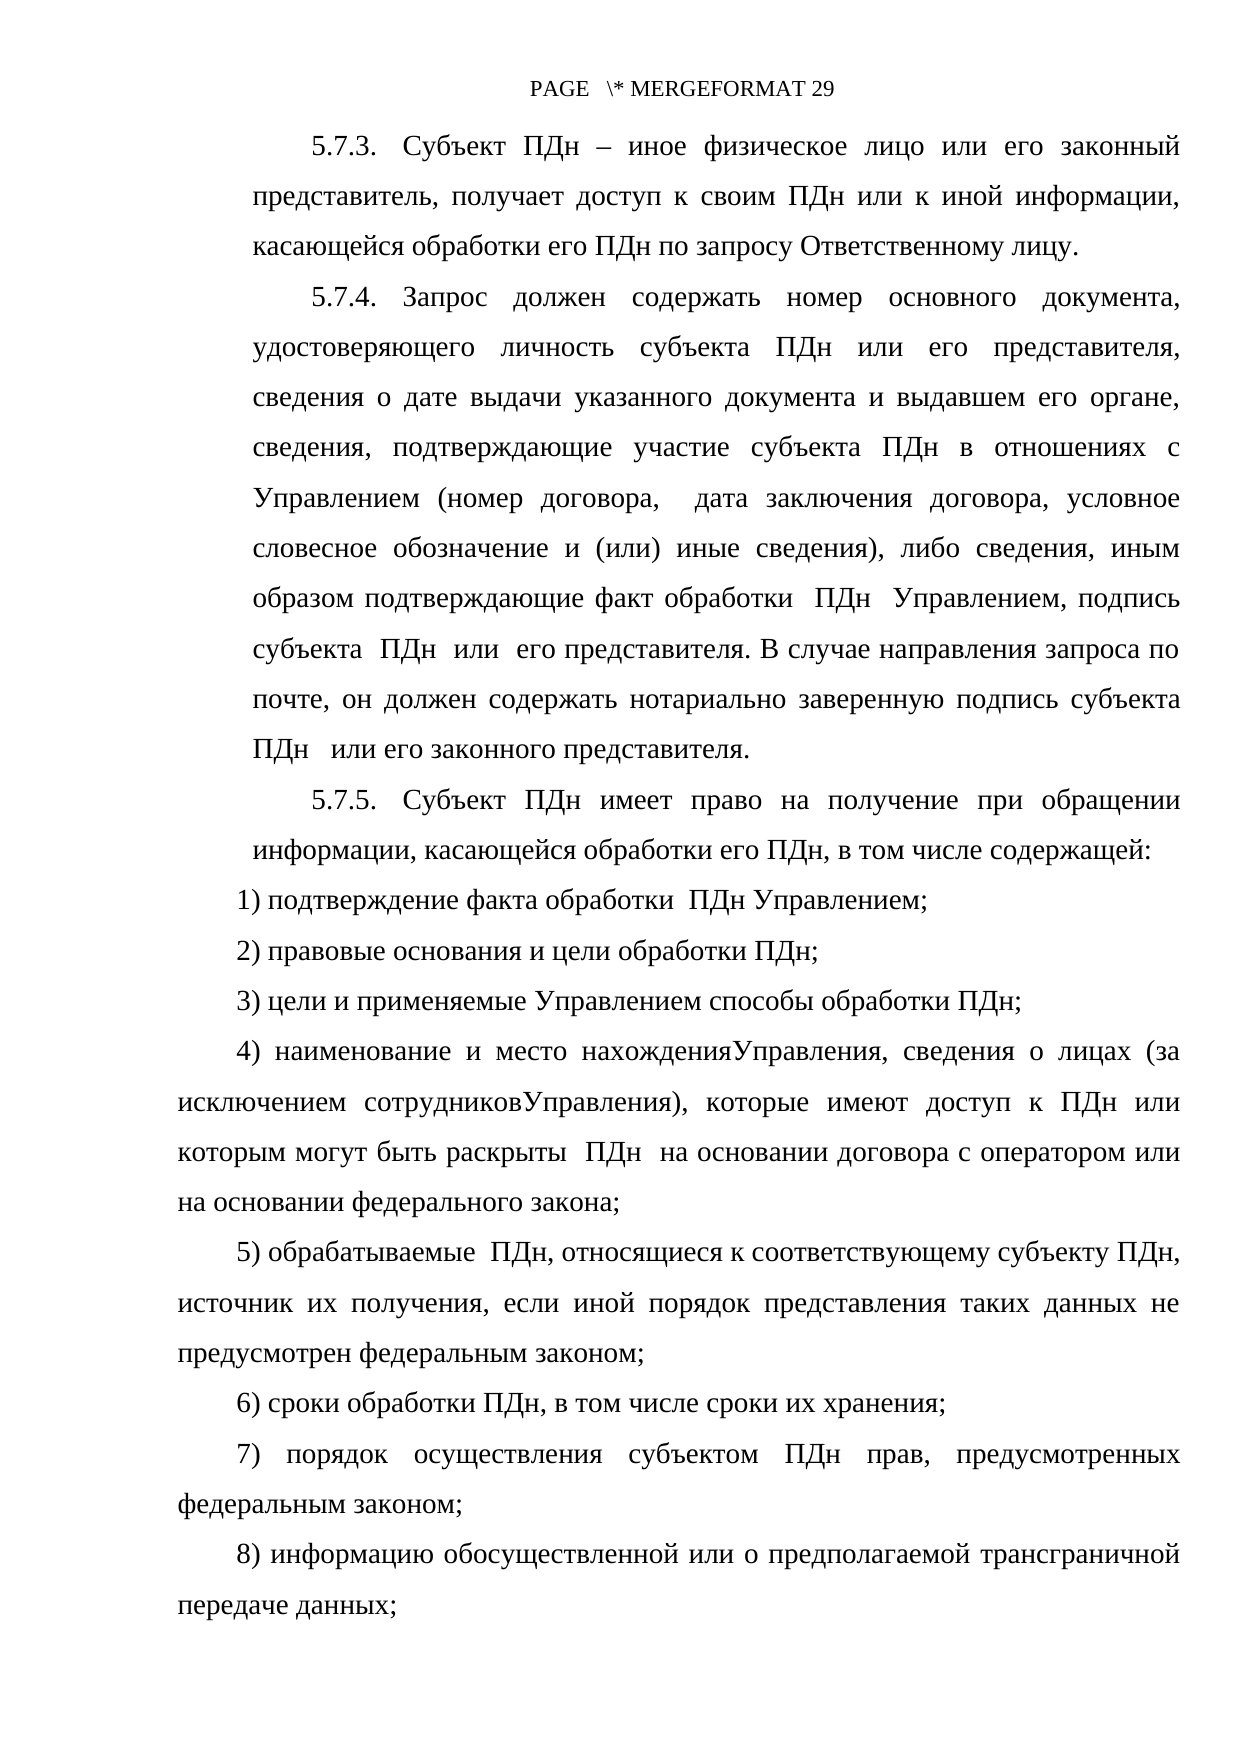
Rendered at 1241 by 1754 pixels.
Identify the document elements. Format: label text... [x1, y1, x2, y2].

list 4) наименование и место нахожденияУправления, сведения о лицах (за исключением сотрудниковУправления), которые имеют доступ к ПДн или которым могут быть раскрыты ПДн на основании договора с оператором или на основании федерального закона; [177, 1033, 1181, 1218]
list 7) порядок осуществления субъектом ПДн прав, предусмотренных федеральным законом; [177, 1436, 1181, 1520]
list 8) информацию обосуществленной или о предполагаемой трансграничной передаче данных; [177, 1536, 1181, 1620]
list Субъект ПДн – иное физическое лицо или его законный представитель, получает доступ к своим ПДн или к иной информации, касающейся обработки его ПДн по запросу Ответственному лицу. [252, 128, 1181, 262]
list 6) сроки обработки ПДн, в том числе сроки их хранения; [177, 1386, 1181, 1419]
list 5) обрабатываемые ПДн, относящиеся к соответствующему субъекту ПДн, источник их получения, если иной порядок представления таких данных не предусмотрен федеральным законом; [177, 1234, 1181, 1369]
list 3) цели и применяемые Управлением способы обработки ПДн; [177, 983, 1181, 1017]
list Субъект ПДн имеет право на получение при обращении информации, касающейся обработки его ПДн, в том числе содержащей: [252, 782, 1181, 866]
list 1) подтверждение факта обработки ПДн Управлением; [177, 882, 1181, 916]
list Запрос должен содержать номер основного документа, удостоверяющего личность субъекта ПДн или его представителя, сведения о дате выдачи указанного документа и выдавшем его органе, сведения, подтверждающие участие субъекта ПДн в отношениях с Управлением (номер договора, дата заключения договора, условное словесное обозначение и (или) иные сведения), либо сведения, иным образом подтверждающие факт обработки ПДн Управлением, подпись субъекта ПДн или его представителя. В случае направления запроса по почте, он должен содержать нотариально заверенную подпись субъекта ПДн или его законного представителя. [252, 279, 1181, 765]
list 2) правовые основания и цели обработки ПДн; [177, 933, 1181, 966]
